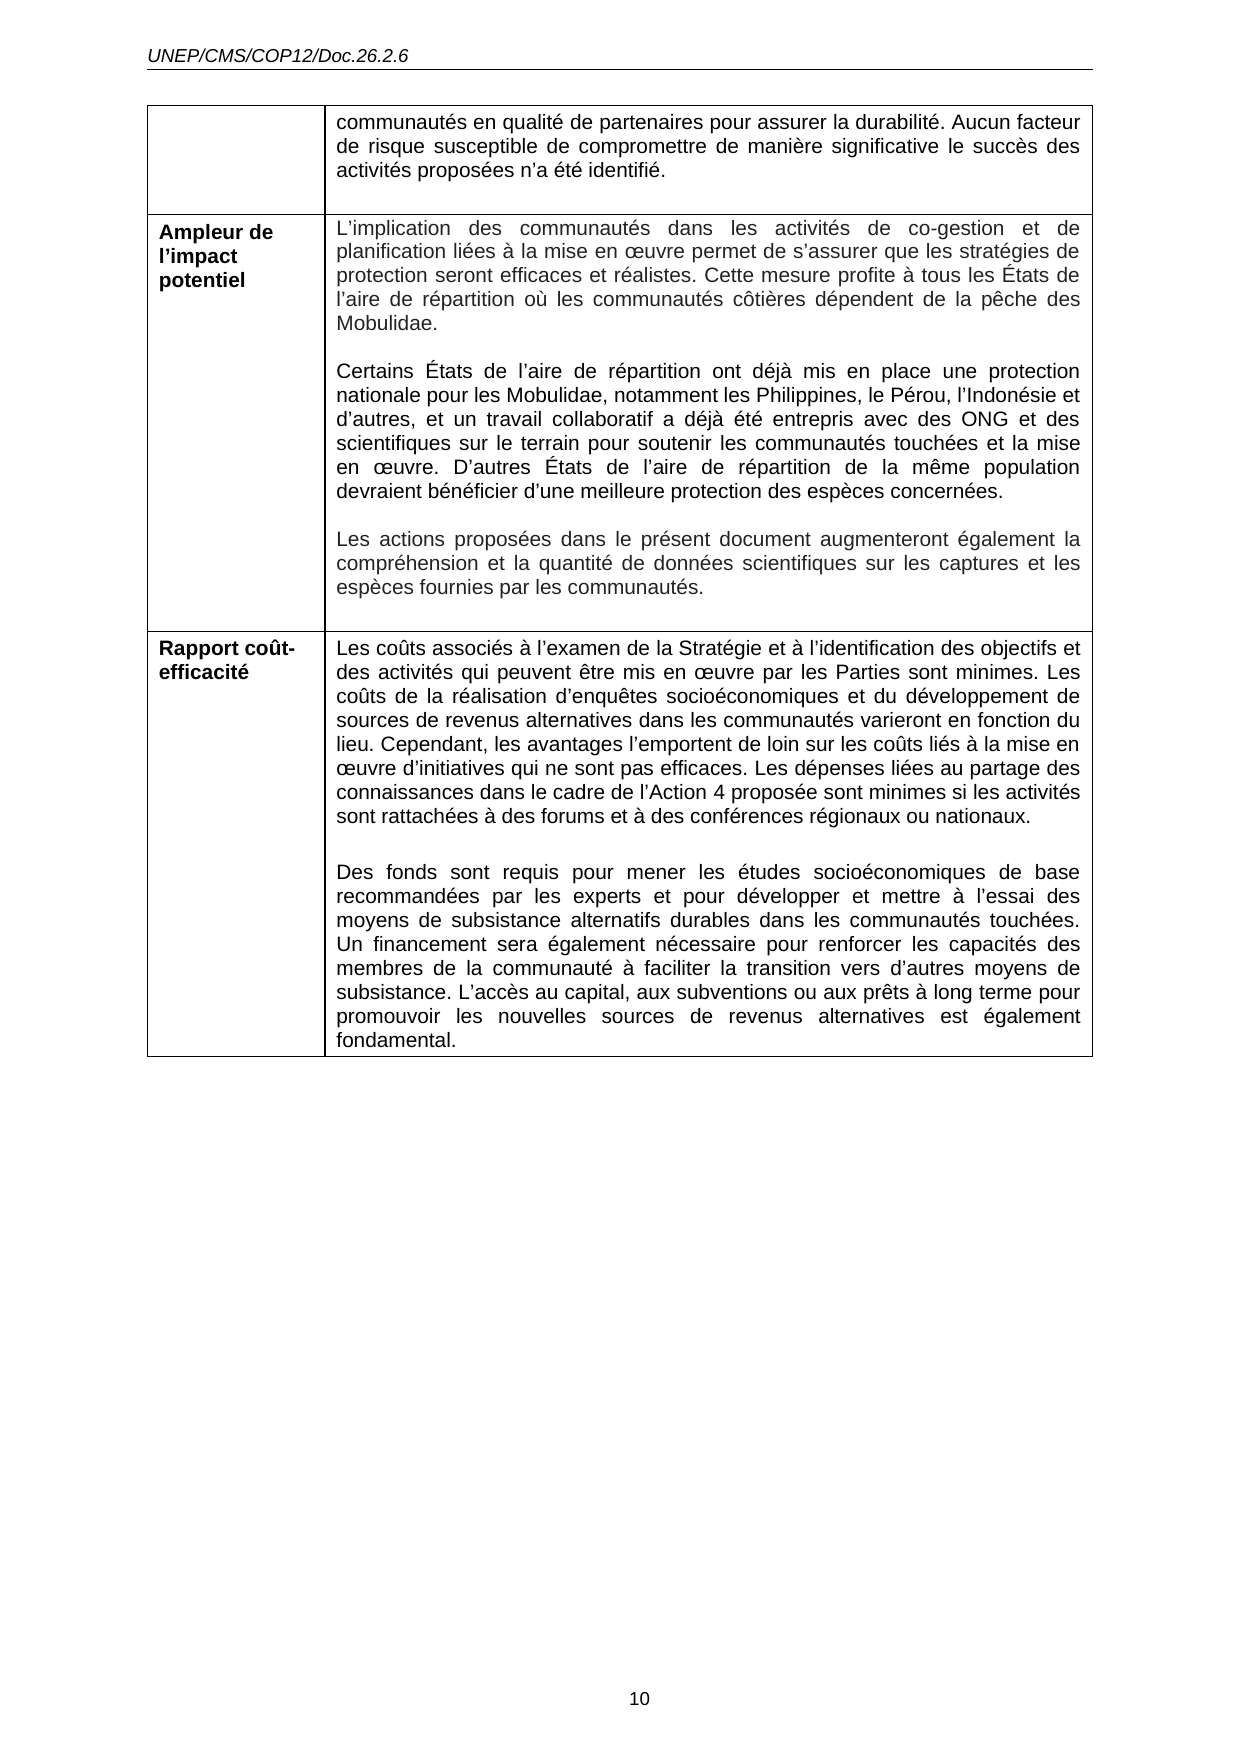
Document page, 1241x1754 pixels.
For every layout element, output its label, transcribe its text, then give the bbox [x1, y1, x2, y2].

table_cell Les coûts associés à l’examen de la Stratégie et à l’identification des objectifs et des activités qui peuvent être mis en œuvre par les Parties sont minimes. Les coûts de la réalisation d’enquêtes socioéconomiques et du développement de sources de revenus alternatives dans les communautés varieront en fonction du lieu. Cependant, les avantages l’emportent de loin sur les coûts liés à la mise en œuvre d’initiatives qui ne sont pas efficaces. Les dépenses liées au partage des connaissances dans le cadre de l’Action 4 proposée sont minimes si les activités sont rattachées à des forums et à des conférences régionaux ou nationaux. Des fonds sont requis pour mener les études socioéconomiques de base recommandées par les experts et pour développer et mettre à l’essai des moyens de subsistance alternatifs durables dans les communautés touchées. Un financement sera également nécessaire pour renforcer les capacités des membres de la communauté à faciliter la transition vers d’autres moyens de subsistance. L’accès au capital, aux subventions ou aux prêts à long terme pour promouvoir les nouvelles sources de revenus alternatives est également fondamental. [326, 632, 1092, 1056]
table_cell L’implication des communautés dans les activités de co-gestion et de planification liées à la mise en œuvre permet de s’assurer que les stratégies de protection seront efficaces et réalistes. Cette mesure profite à tous les États de l’aire de répartition où les communautés côtières dépendent de la pêche des Mobulidae. Certains États de l’aire de répartition ont déjà mis en place une protection nationale pour les Mobulidae, notamment les Philippines, le Pérou, l’Indonésie et d’autres, et un travail collaboratif a déjà été entrepris avec des ONG et des scientifiques sur le terrain pour soutenir les communautés touchées et la mise en œuvre. D’autres États de l’aire de répartition de la même population devraient bénéficier d’une meilleure protection des espèces concernées. Les actions proposées dans le présent document augmenteront également la compréhension et la quantité de données scientifiques sur les captures et les espèces fournies par les communautés. [326, 215, 1092, 631]
table_cell Rapport coût-efficacité [148, 632, 324, 1056]
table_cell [148, 106, 324, 214]
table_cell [326, 106, 1092, 214]
table_cell Ampleur de l’impact potentiel [148, 215, 324, 631]
